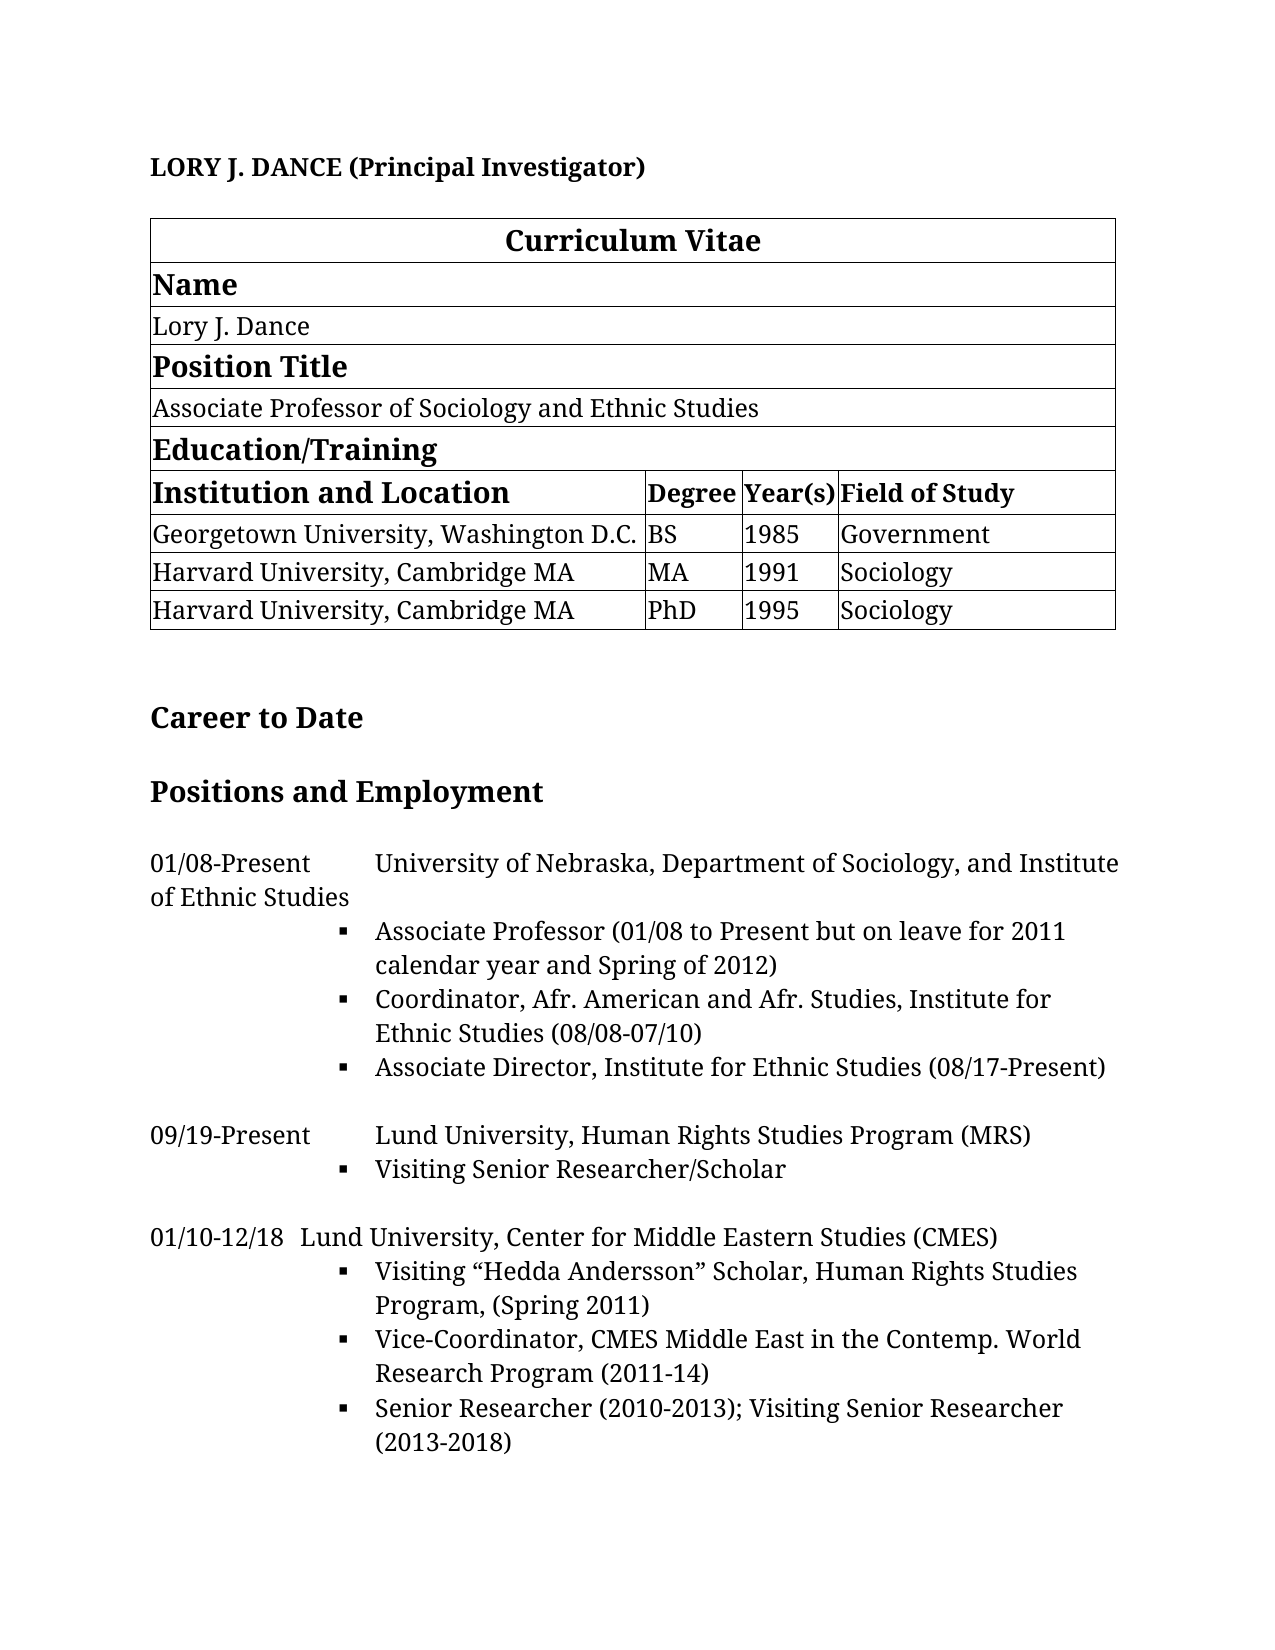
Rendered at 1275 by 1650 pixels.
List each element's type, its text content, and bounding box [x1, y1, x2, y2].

table_cell 1995 [743, 591, 838, 628]
table_cell Name [151, 263, 1115, 306]
table_header Curriculum Vitae [151, 219, 1115, 262]
list Visiting Senior Researcher/Scholar [337, 1152, 1125, 1186]
table_cell PhD [646, 591, 742, 628]
table_cell Associate Professor of Sociology and Ethnic Studies [151, 389, 1115, 426]
table_cell MA [646, 553, 742, 590]
table_cell BS [646, 515, 742, 552]
list Associate Director, Institute for Ethnic Studies (08/17-Present) [337, 1049, 1125, 1084]
table_cell Georgetown University, Washington D.C. [151, 515, 645, 552]
table_cell Degree [646, 471, 742, 514]
table_cell Institution and Location [151, 471, 645, 514]
list Visiting “Hedda Andersson” Scholar, Human Rights Studies Program, (Spring 2011) [337, 1254, 1125, 1322]
text Career to Date [150, 698, 1125, 737]
table_cell Sociology [839, 591, 1115, 628]
table_cell Harvard University, Cambridge MA [151, 553, 645, 590]
table_cell Harvard University, Cambridge MA [151, 591, 645, 628]
list Vice-Coordinator, CMES Middle East in the Contemp. World Research Program (2011-14) [337, 1322, 1125, 1390]
table_cell Government [839, 515, 1115, 552]
list Senior Researcher (2010-2013); Visiting Senior Researcher (2013-2018) [337, 1390, 1125, 1458]
text 01/08-Present University of Nebraska, Department of Sociology, and Institute of Ethnic Studies [150, 845, 1125, 913]
table_cell Position Title [151, 345, 1115, 388]
text LORY J. DANCE (Principal Investigator) [150, 150, 1125, 184]
list Coordinator, Afr. American and Afr. Studies, Institute for Ethnic Studies (08/08-07/10) [337, 981, 1125, 1049]
table_cell Lory J. Dance [151, 307, 1115, 344]
table_cell 1991 [743, 553, 838, 590]
table_cell 1985 [743, 515, 838, 552]
list Associate Professor (01/08 to Present but on leave for 2011 calendar year and Spring of 2012) [337, 913, 1125, 981]
table_cell Field of Study [839, 471, 1115, 514]
text 01/10-12/18 Lund University, Center for Middle Eastern Studies (CMES) [150, 1220, 1125, 1254]
table_cell Sociology [839, 553, 1115, 590]
table_cell Education/Training [151, 427, 1115, 470]
text 09/19-Present Lund University, Human Rights Studies Program (MRS) [150, 1118, 1125, 1152]
text Positions and Employment [150, 771, 1125, 811]
table_cell Year(s) [743, 471, 838, 514]
